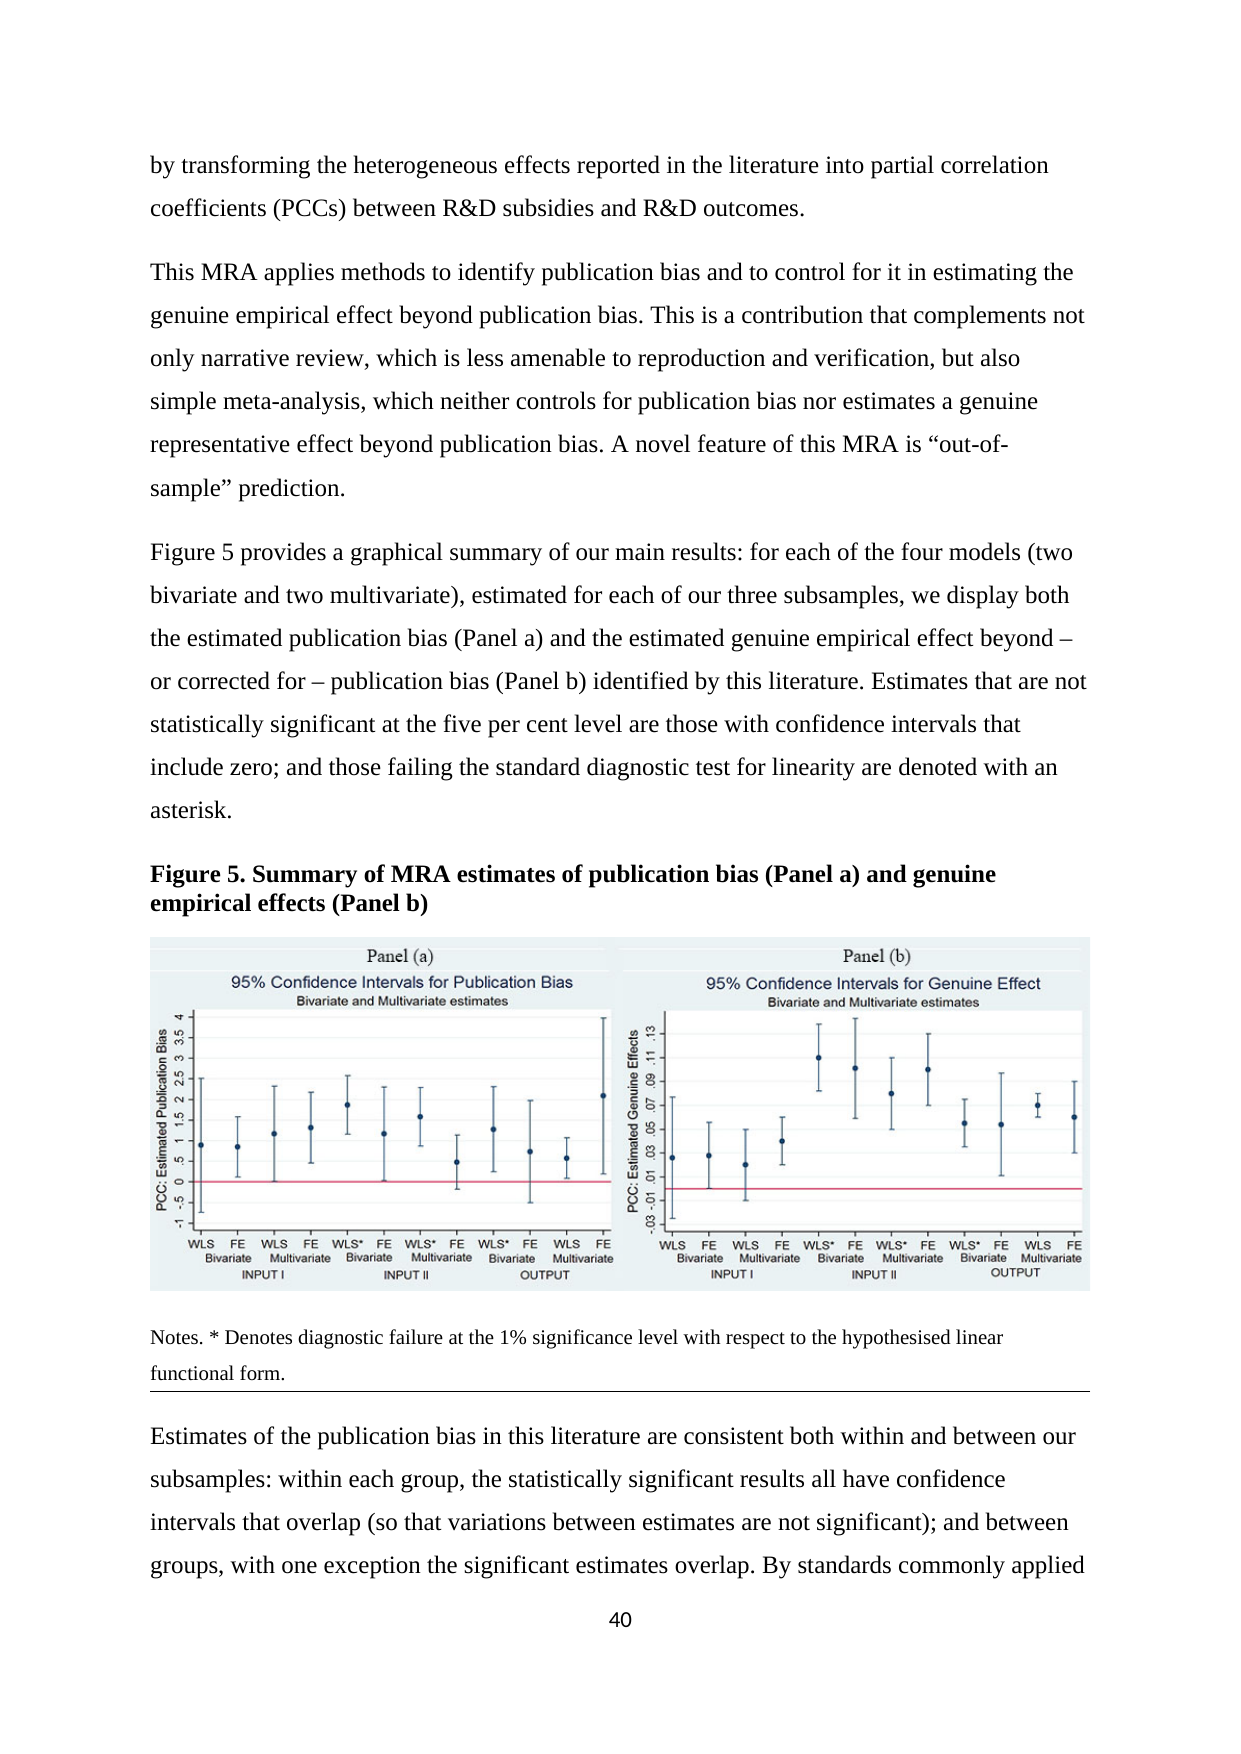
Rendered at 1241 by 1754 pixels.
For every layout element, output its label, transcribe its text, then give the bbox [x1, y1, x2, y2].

text Figure 5 provides a graphical summary of our main results: for each of the four models (two bivariate and two multivariate), estimated for each of our three subsamples, we display both the estimated publication bias (Panel a) and the estimated genuine empirical effect beyond – or corrected for – publication bias (Panel b) identified by this literature. Estimates that are not statistically significant at the five per cent level are those with confidence intervals that include zero; and those failing the standard diagnostic test for linearity are denoted with an asterisk. [150, 537, 1090, 824]
text This MRA applies methods to identify publication bias and to control for it in estimating the genuine empirical effect beyond publication bias. This is a contribution that complements not only narrative review, which is less amenable to reproduction and verification, but also simple meta-analysis, which neither controls for publication bias nor estimates a genuine representative effect beyond publication bias. A novel feature of this MRA is “out-of-sample” prediction. [150, 257, 1090, 501]
picture [150, 937, 1091, 1291]
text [150, 1421, 1090, 1579]
text Notes. * Denotes diagnostic failure at the 1% significance level with respect to the hypothesised linear functional form. [150, 1325, 1090, 1391]
text Figure 5. Summary of MRA estimates of publication bias (Panel a) and genuine empirical effects (Panel b) [150, 859, 1090, 917]
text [150, 150, 1090, 222]
